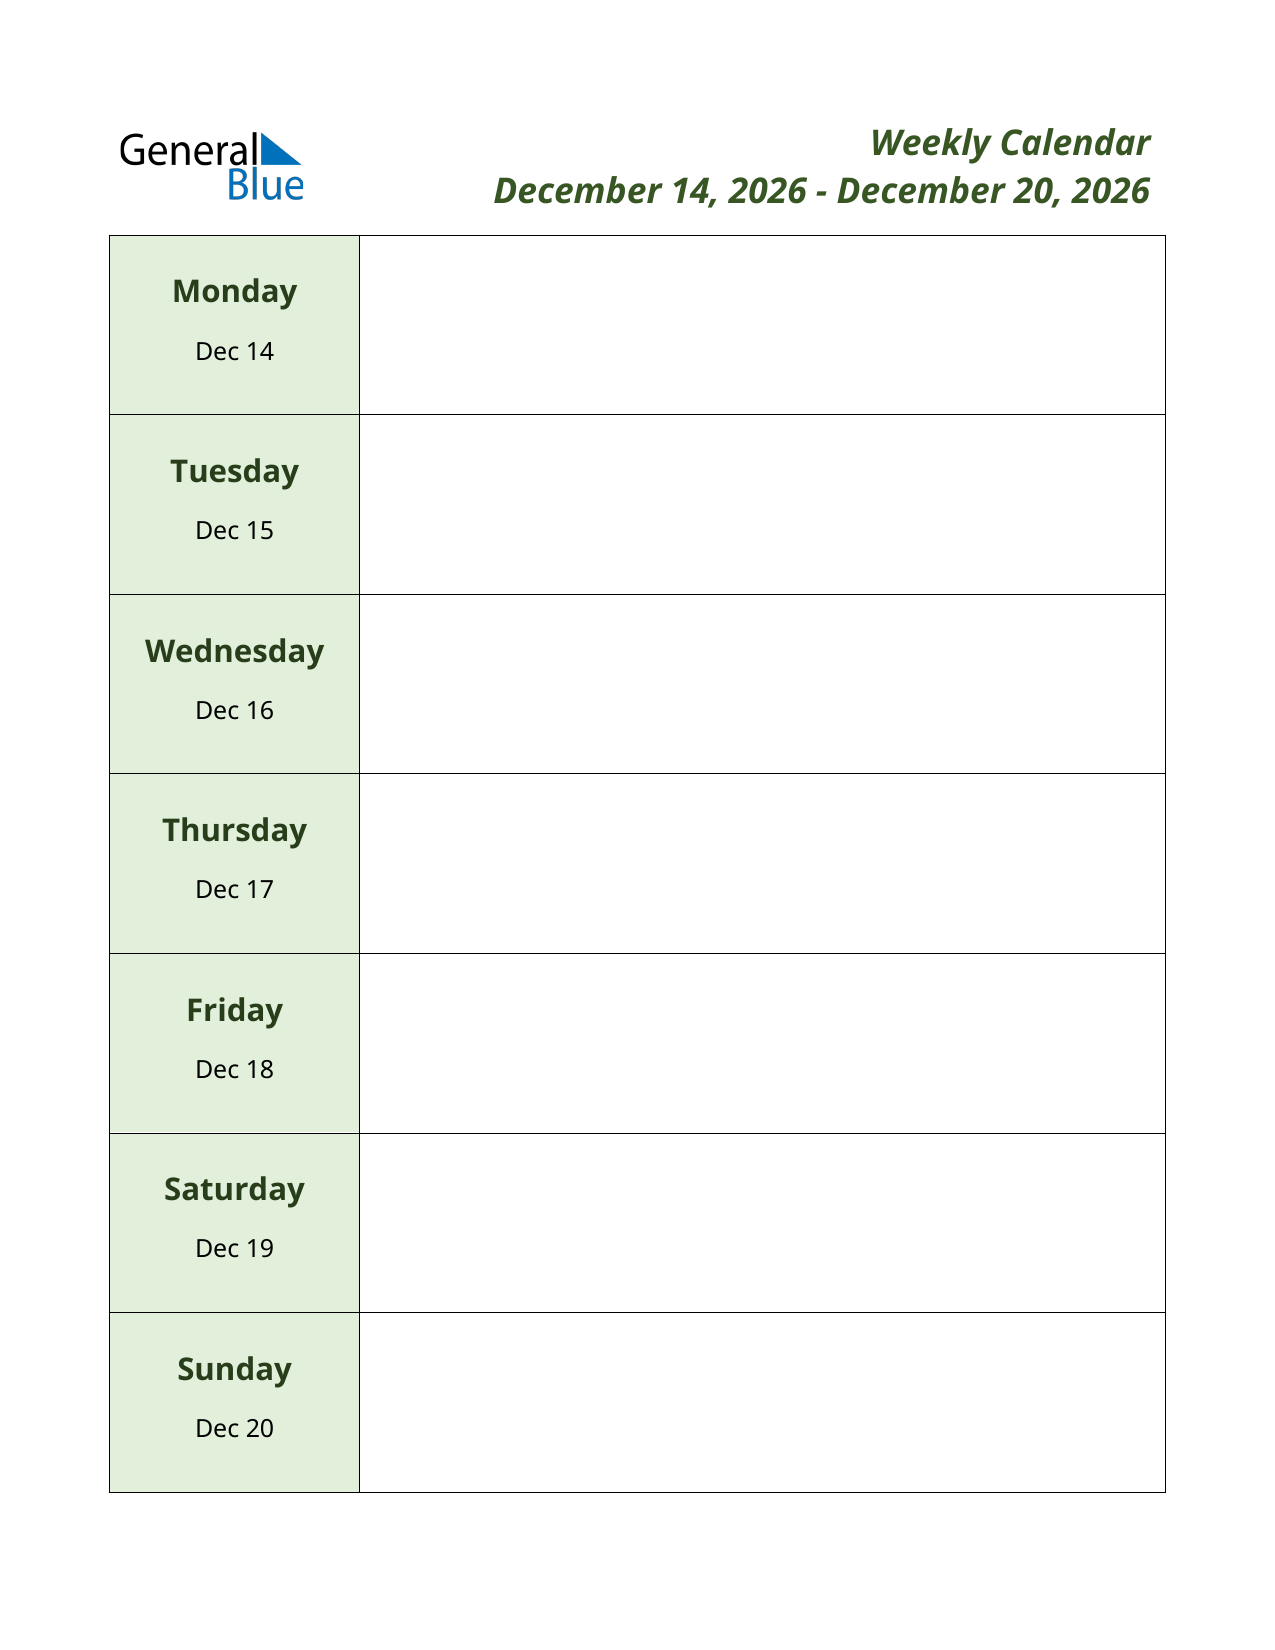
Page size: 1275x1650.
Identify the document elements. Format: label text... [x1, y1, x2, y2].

table_cell [360, 954, 1165, 1132]
table_cell [360, 774, 1165, 953]
table_cell Thursday Dec 17 [110, 774, 359, 953]
table_cell [360, 1313, 1165, 1492]
table_header Weekly Calendar December 14, 2026 - December 20, 2026 [360, 98, 1166, 234]
picture [120, 132, 304, 200]
table_cell Sunday Dec 20 [110, 1313, 359, 1492]
table_cell Tuesday Dec 15 [110, 415, 359, 594]
table_cell [360, 1134, 1165, 1312]
table_cell [360, 595, 1165, 773]
table_cell Wednesday Dec 16 [110, 595, 359, 773]
table_cell [360, 236, 1165, 414]
table_cell [360, 415, 1165, 594]
table_cell Saturday Dec 19 [110, 1134, 359, 1312]
table_header [109, 98, 359, 234]
table_cell Monday Dec 14 [110, 236, 359, 414]
table_cell Friday Dec 18 [110, 954, 359, 1132]
